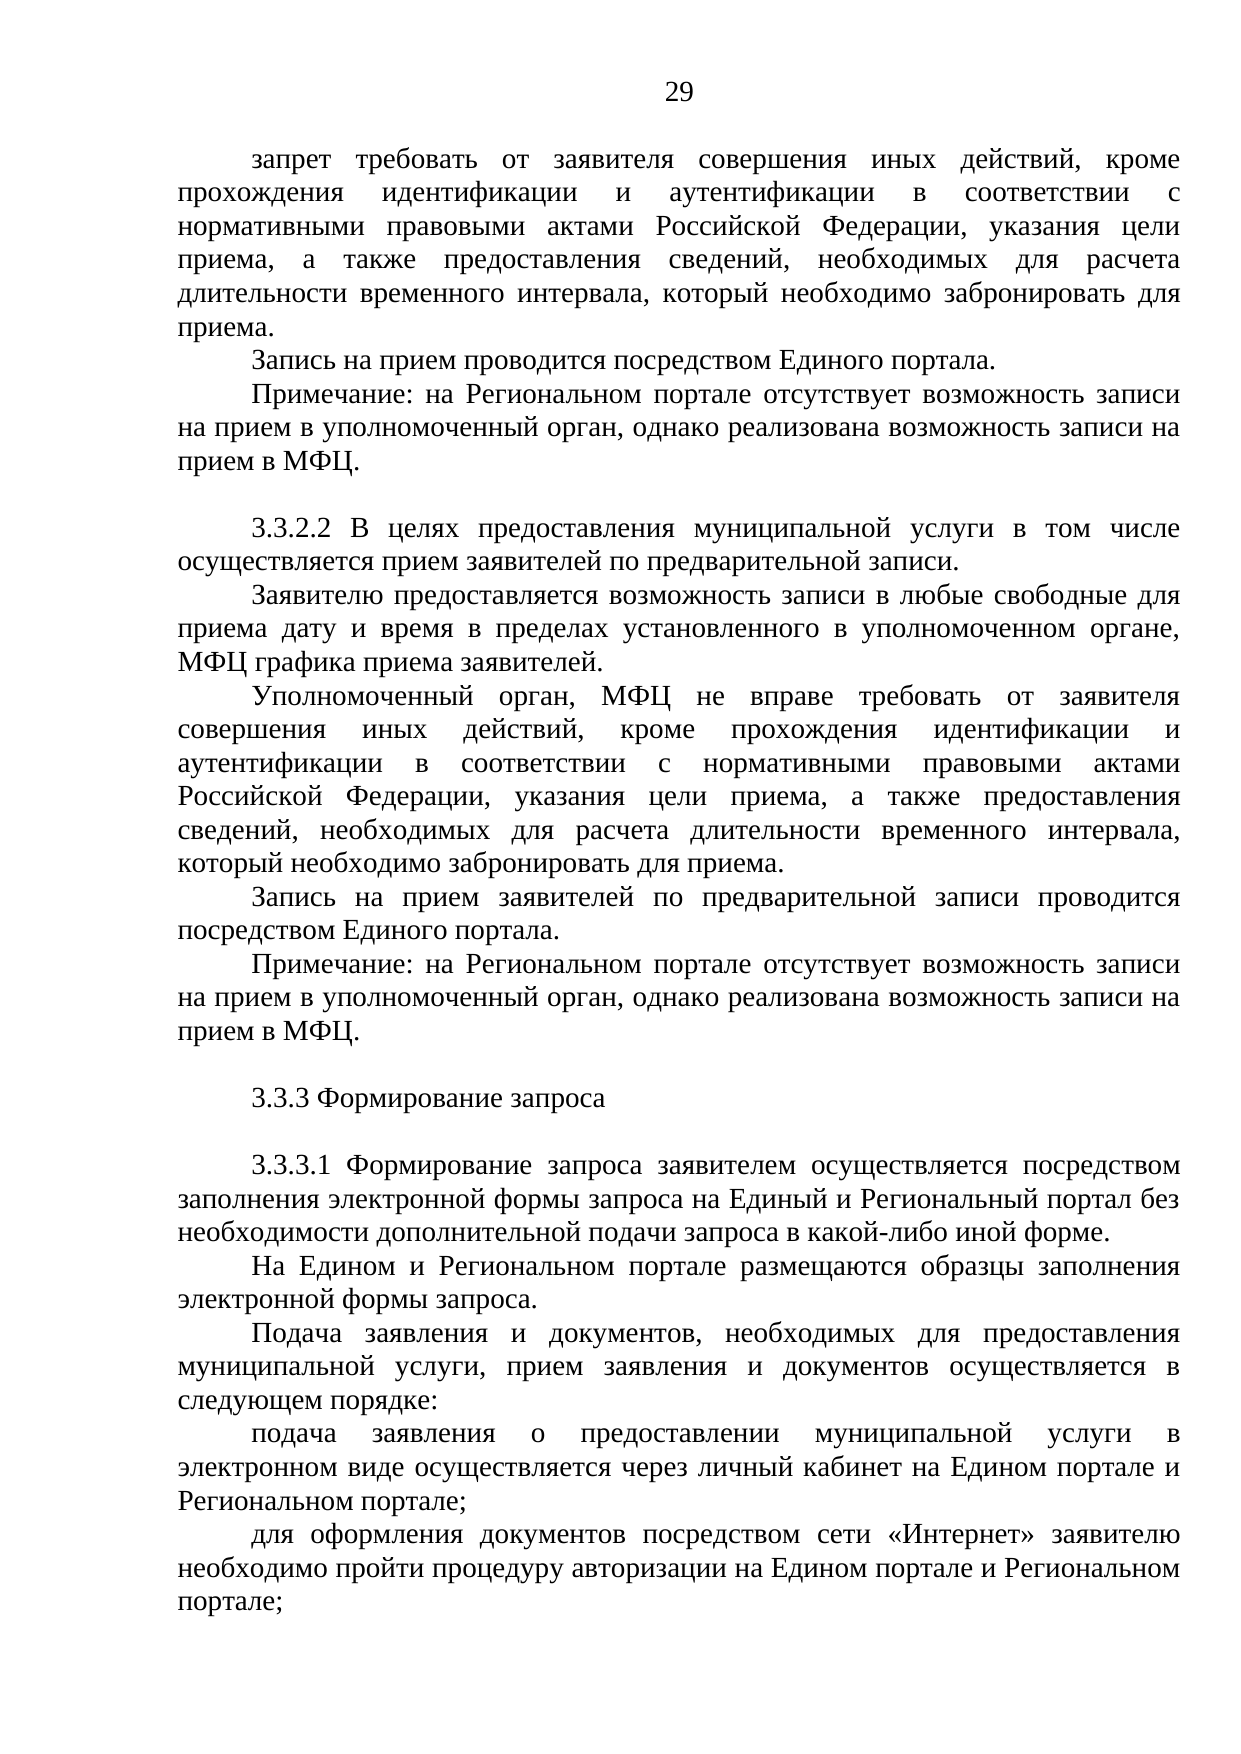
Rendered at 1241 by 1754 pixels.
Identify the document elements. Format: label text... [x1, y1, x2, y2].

text 3.3.3.1 Формирование запроса заявителем осуществляется посредством заполнения электронной формы запроса на Единый и Региональный портал без необходимости дополнительной подачи запроса в какой-либо иной форме. [177, 1147, 1181, 1248]
text На Едином и Региональном портале размещаются образцы заполнения электронной формы запроса. [177, 1248, 1181, 1315]
text 3.3.2.2 В целях предоставления муниципальной услуги в том числе осуществляется прием заявителей по предварительной записи. [177, 510, 1181, 577]
text 3.3.3 Формирование запроса [177, 1080, 1181, 1114]
text Заявителю предоставляется возможность записи в любые свободные для приема дату и время в пределах установленного в уполномоченном органе, МФЦ графика приема заявителей. [177, 577, 1181, 678]
text Запись на прием заявителей по предварительной записи проводится посредством Единого портала. [177, 879, 1181, 946]
text для оформления документов посредством сети «Интернет» заявителю необходимо пройти процедуру авторизации на Едином портале и Региональном портале; [177, 1516, 1181, 1617]
text Подача заявления и документов, необходимых для предоставления муниципальной услуги, прием заявления и документов осуществляется в следующем порядке: [177, 1315, 1181, 1416]
text Запись на прием проводится посредством Единого портала. [177, 342, 1181, 376]
text Уполномоченный орган, МФЦ не вправе требовать от заявителя совершения иных действий, кроме прохождения идентификации и аутентификации в соответствии с нормативными правовыми актами Российской Федерации, указания цели приема, а также предоставления сведений, необходимых для расчета длительности временного интервала, который необходимо забронировать для приема. [177, 678, 1181, 879]
text запрет требовать от заявителя совершения иных действий, кроме прохождения идентификации и аутентификации в соответствии с нормативными правовыми актами Российской Федерации, указания цели приема, а также предоставления сведений, необходимых для расчета длительности временного интервала, который необходимо забронировать для приема. [177, 141, 1181, 342]
text подача заявления о предоставлении муниципальной услуги в электронном виде осуществляется через личный кабинет на Едином портале и Региональном портале; [177, 1416, 1181, 1516]
text Примечание: на Региональном портале отсутствует возможность записи на прием в уполномоченный орган, однако реализована возможность записи на прием в МФЦ. [177, 946, 1181, 1047]
text Примечание: на Региональном портале отсутствует возможность записи на прием в уполномоченный орган, однако реализована возможность записи на прием в МФЦ. [177, 376, 1181, 476]
